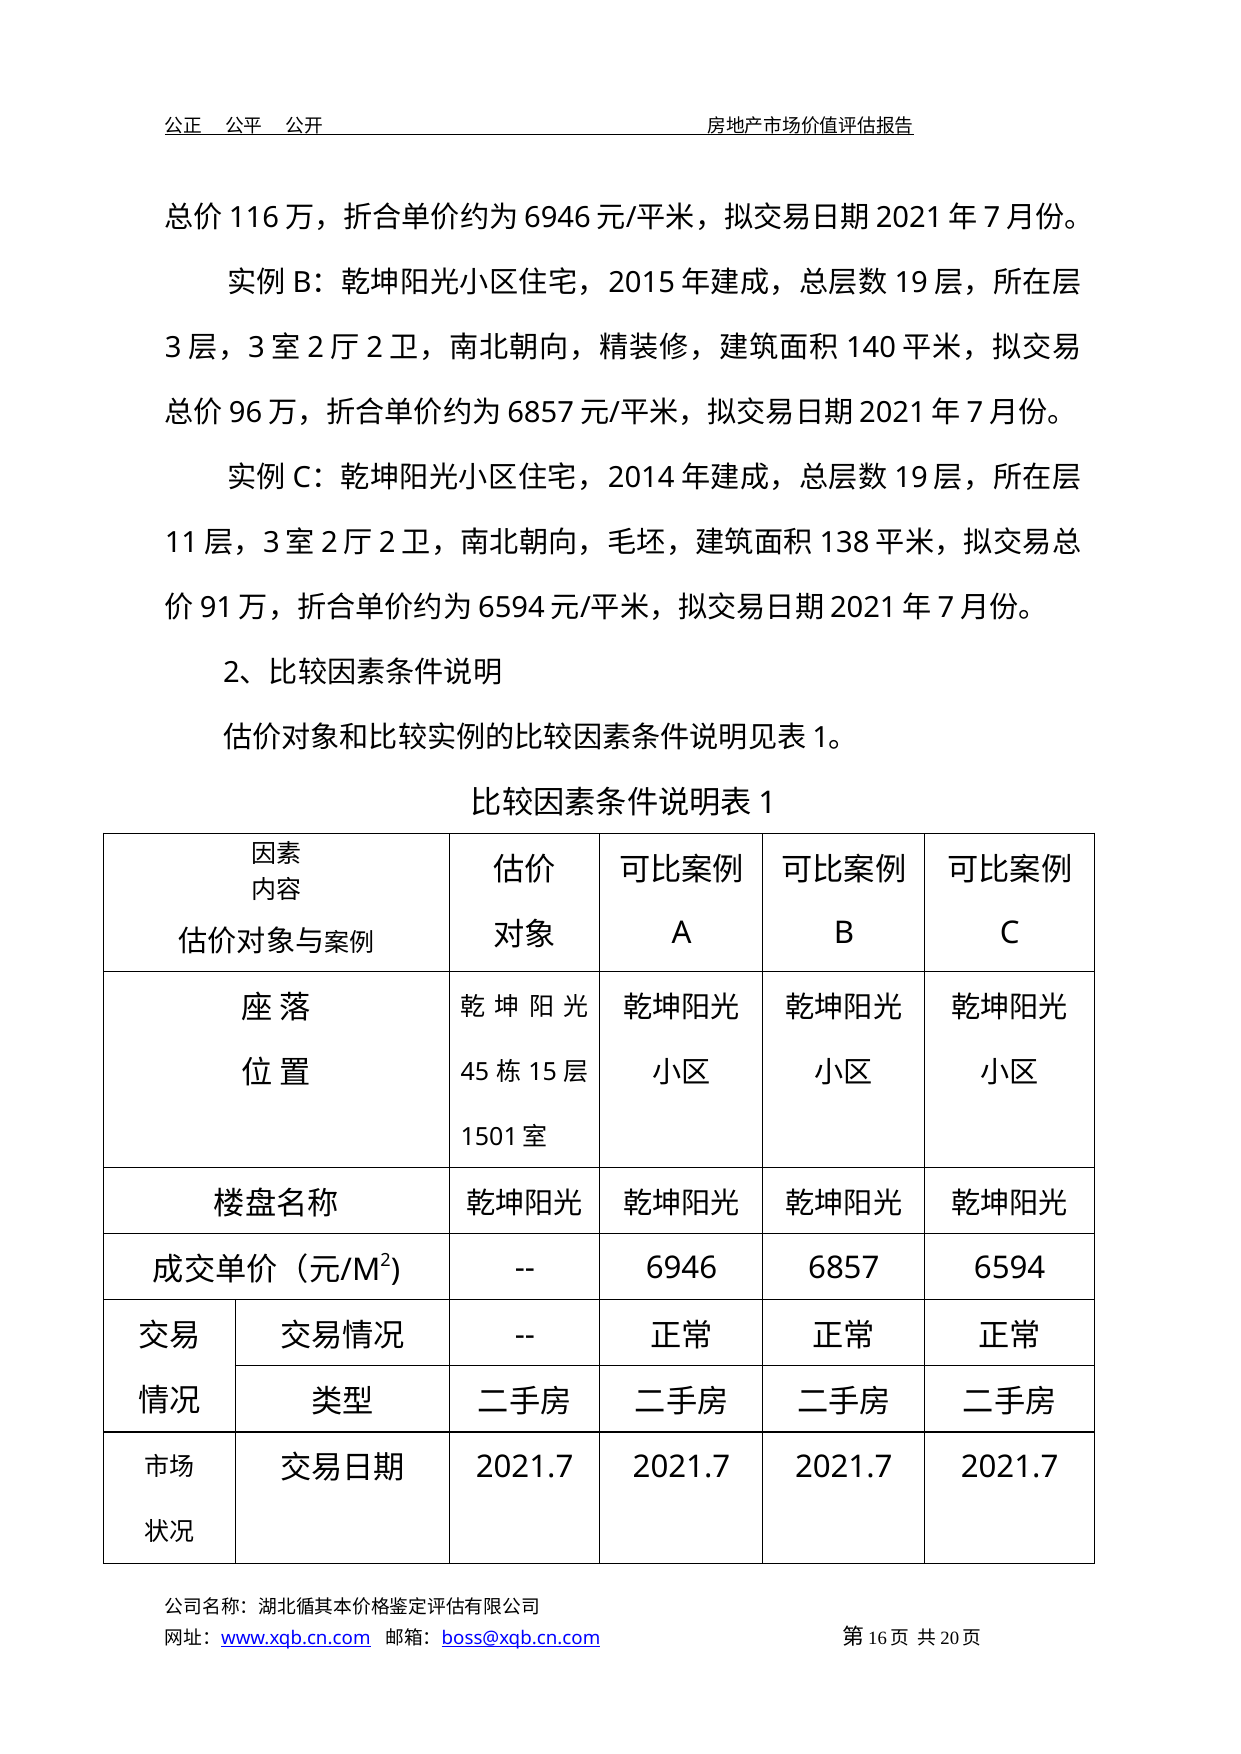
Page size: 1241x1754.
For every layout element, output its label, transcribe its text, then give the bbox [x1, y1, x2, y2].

table_cell 2021.7 [925, 1433, 1094, 1562]
table_cell 乾坤阳光45栋15层1501室 [450, 972, 599, 1167]
table_header 因素 内容 估价对象与案例 [104, 834, 449, 971]
text 实例B：乾坤阳光小区住宅，2015年建成，总层数19层，所在层3层，3室2厅2卫，南北朝向，精装修，建筑面积140平米，拟交易总价96万，折合单价约为6857元/平米，拟交易日期2021年7月份。 [164, 248, 1082, 443]
table_cell 市场 状况 [104, 1433, 235, 1562]
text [164, 183, 1082, 248]
text 2、比较因素条件说明 [164, 638, 1082, 703]
table_cell 乾坤阳光 [925, 1168, 1094, 1233]
table_cell 成交单价（元/M2) [104, 1234, 449, 1299]
table_cell 2021.7 [763, 1433, 924, 1562]
table_cell 乾坤阳光小区 [763, 972, 924, 1167]
table_cell 二手房 [600, 1366, 762, 1431]
table_cell 正常 [600, 1300, 762, 1365]
table_cell 乾坤阳光 [450, 1168, 599, 1233]
table_cell 乾坤阳光小区 [600, 972, 762, 1167]
table_cell 类型 [236, 1366, 449, 1431]
text 估价对象和比较实例的比较因素条件说明见表1。 [164, 703, 1082, 768]
table_cell 乾坤阳光 [763, 1168, 924, 1233]
table_cell 正常 [763, 1300, 924, 1365]
table_cell 正常 [925, 1300, 1094, 1365]
text 实例C：乾坤阳光小区住宅，2014年建成，总层数19层，所在层11层，3室2厅2卫，南北朝向，毛坯，建筑面积138平米，拟交易总价91万，折合单价约为6594元/平米，拟交易日期2021年7月份。 [164, 443, 1082, 638]
table_header 可比案例 C [925, 834, 1094, 971]
table_cell 乾坤阳光 小区 [925, 972, 1094, 1167]
table_cell 二手房 [925, 1366, 1094, 1431]
table_cell 6857 [763, 1234, 924, 1299]
table_header 可比案例B [763, 834, 924, 971]
table_cell 6594 [925, 1234, 1094, 1299]
table_cell 座 落 位 置 [104, 972, 449, 1167]
table_cell 楼盘名称 [104, 1168, 449, 1233]
table_cell 交易日期 [236, 1433, 449, 1562]
table_cell 乾坤阳光 [600, 1168, 762, 1233]
table_header 可比案例 A [600, 834, 762, 971]
text 比较因素条件说明表1 [164, 768, 1082, 833]
table_header 估价 对象 [450, 834, 599, 971]
table_cell 交易情况 [236, 1300, 449, 1365]
table_cell -- [450, 1300, 599, 1365]
table_cell 6946 [600, 1234, 762, 1299]
table_cell 二手房 [450, 1366, 599, 1431]
table_cell 2021.7 [450, 1433, 599, 1562]
table_cell 2021.7 [600, 1433, 762, 1562]
table_cell 二手房 [763, 1366, 924, 1431]
table_cell -- [450, 1234, 599, 1299]
table_cell 交易 情况 [104, 1300, 235, 1431]
